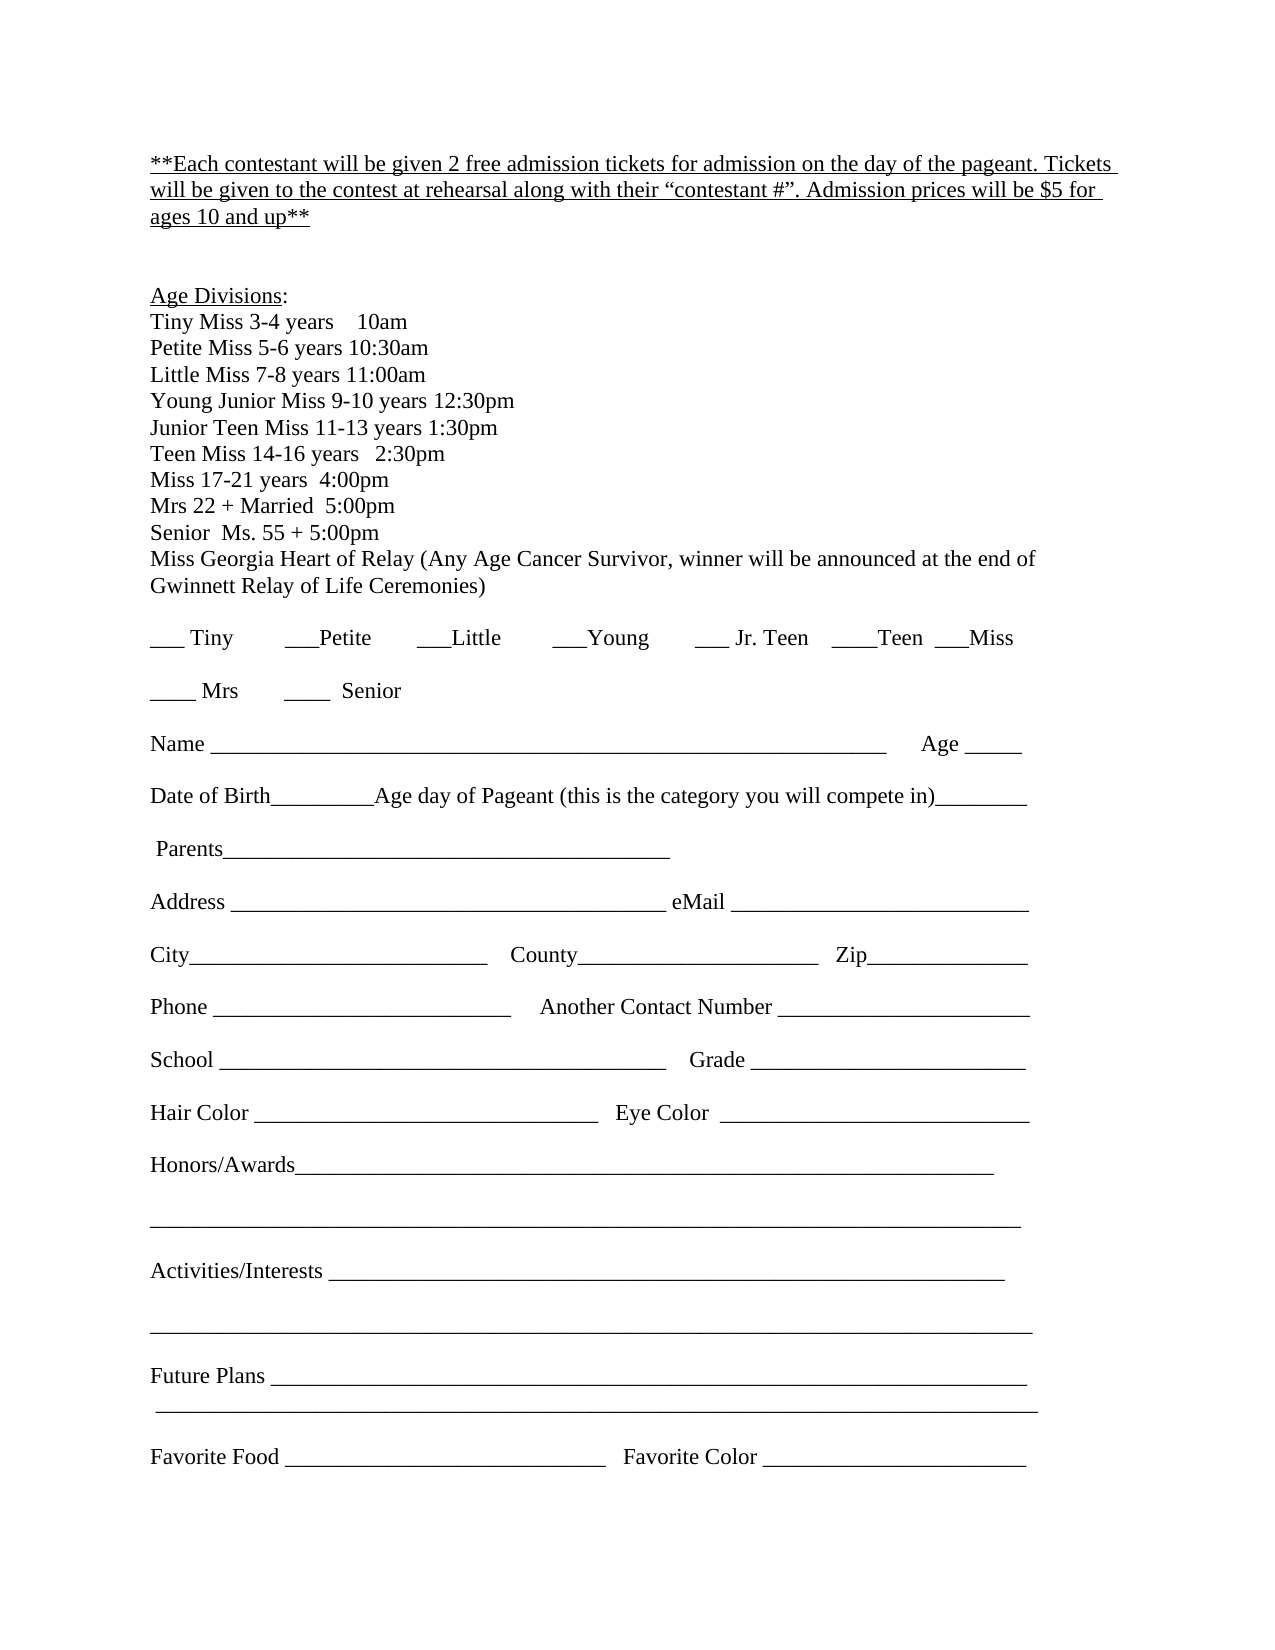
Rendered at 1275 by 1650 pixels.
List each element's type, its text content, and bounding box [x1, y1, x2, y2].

text ____________________________________________________________________________ [150, 1204, 1031, 1231]
text Hair Color ______________________________ Eye Color ___________________________ [150, 1099, 1031, 1125]
text ___ Tiny ___Petite ___Little ___Young ___ Jr. Teen ____Teen ___Miss [150, 624, 1125, 651]
text Little Miss 7-8 years 11:00am [150, 361, 1125, 387]
text Parents_______________________________________ [150, 835, 1125, 862]
text Name ___________________________________________________________ Age _____ [150, 730, 1125, 756]
text Honors/Awards_____________________________________________________________ [150, 1151, 1031, 1178]
text Teen Miss 14-16 years 2:30pm [150, 440, 1125, 466]
text Petite Miss 5-6 years 10:30am [150, 334, 1125, 361]
text City__________________________ County_____________________ Zip______________ [150, 941, 1031, 967]
text School _______________________________________ Grade ________________________ [150, 1046, 1031, 1072]
text Favorite Food ____________________________ Favorite Color _______________________ [150, 1443, 1125, 1469]
text _____________________________________________________________________________ [150, 1309, 1125, 1336]
text Future Plans __________________________________________________________________ [150, 1362, 1125, 1389]
text Miss Georgia Heart of Relay (Any Age Cancer Survivor, winner will be announced at the end of Gwinnett Relay of Life Ceremonies) [150, 545, 1125, 598]
text Age Divisions: [150, 282, 1125, 308]
text Junior Teen Miss 11-13 years 1:30pm [150, 413, 1125, 440]
text Mrs 22 + Married 5:00pm [150, 493, 1125, 519]
text Miss 17-21 years 4:00pm [150, 466, 1125, 493]
text Senior Ms. 55 + 5:00pm [150, 519, 1125, 545]
text Young Junior Miss 9-10 years 12:30pm [150, 387, 1125, 413]
text Tiny Miss 3-4 years 10am [150, 308, 1125, 334]
text Date of Birth_________Age day of Pageant (this is the category you will compete in)________ [150, 782, 1125, 809]
text Address ______________________________________ eMail __________________________ [150, 888, 1125, 914]
text ____ Mrs ____ Senior [150, 677, 1125, 703]
text Activities/Interests ___________________________________________________________ [150, 1257, 1125, 1283]
text **Each contestant will be given 2 free admission tickets for admission on the day of the pageant. Tickets will be given to the contest at rehearsal along with their “contestant #”. Admission prices will be $5 for ages 10 and up** [150, 150, 1125, 229]
text _____________________________________________________________________________ [150, 1389, 1125, 1415]
text Phone __________________________ Another Contact Number ______________________ [150, 993, 1031, 1020]
